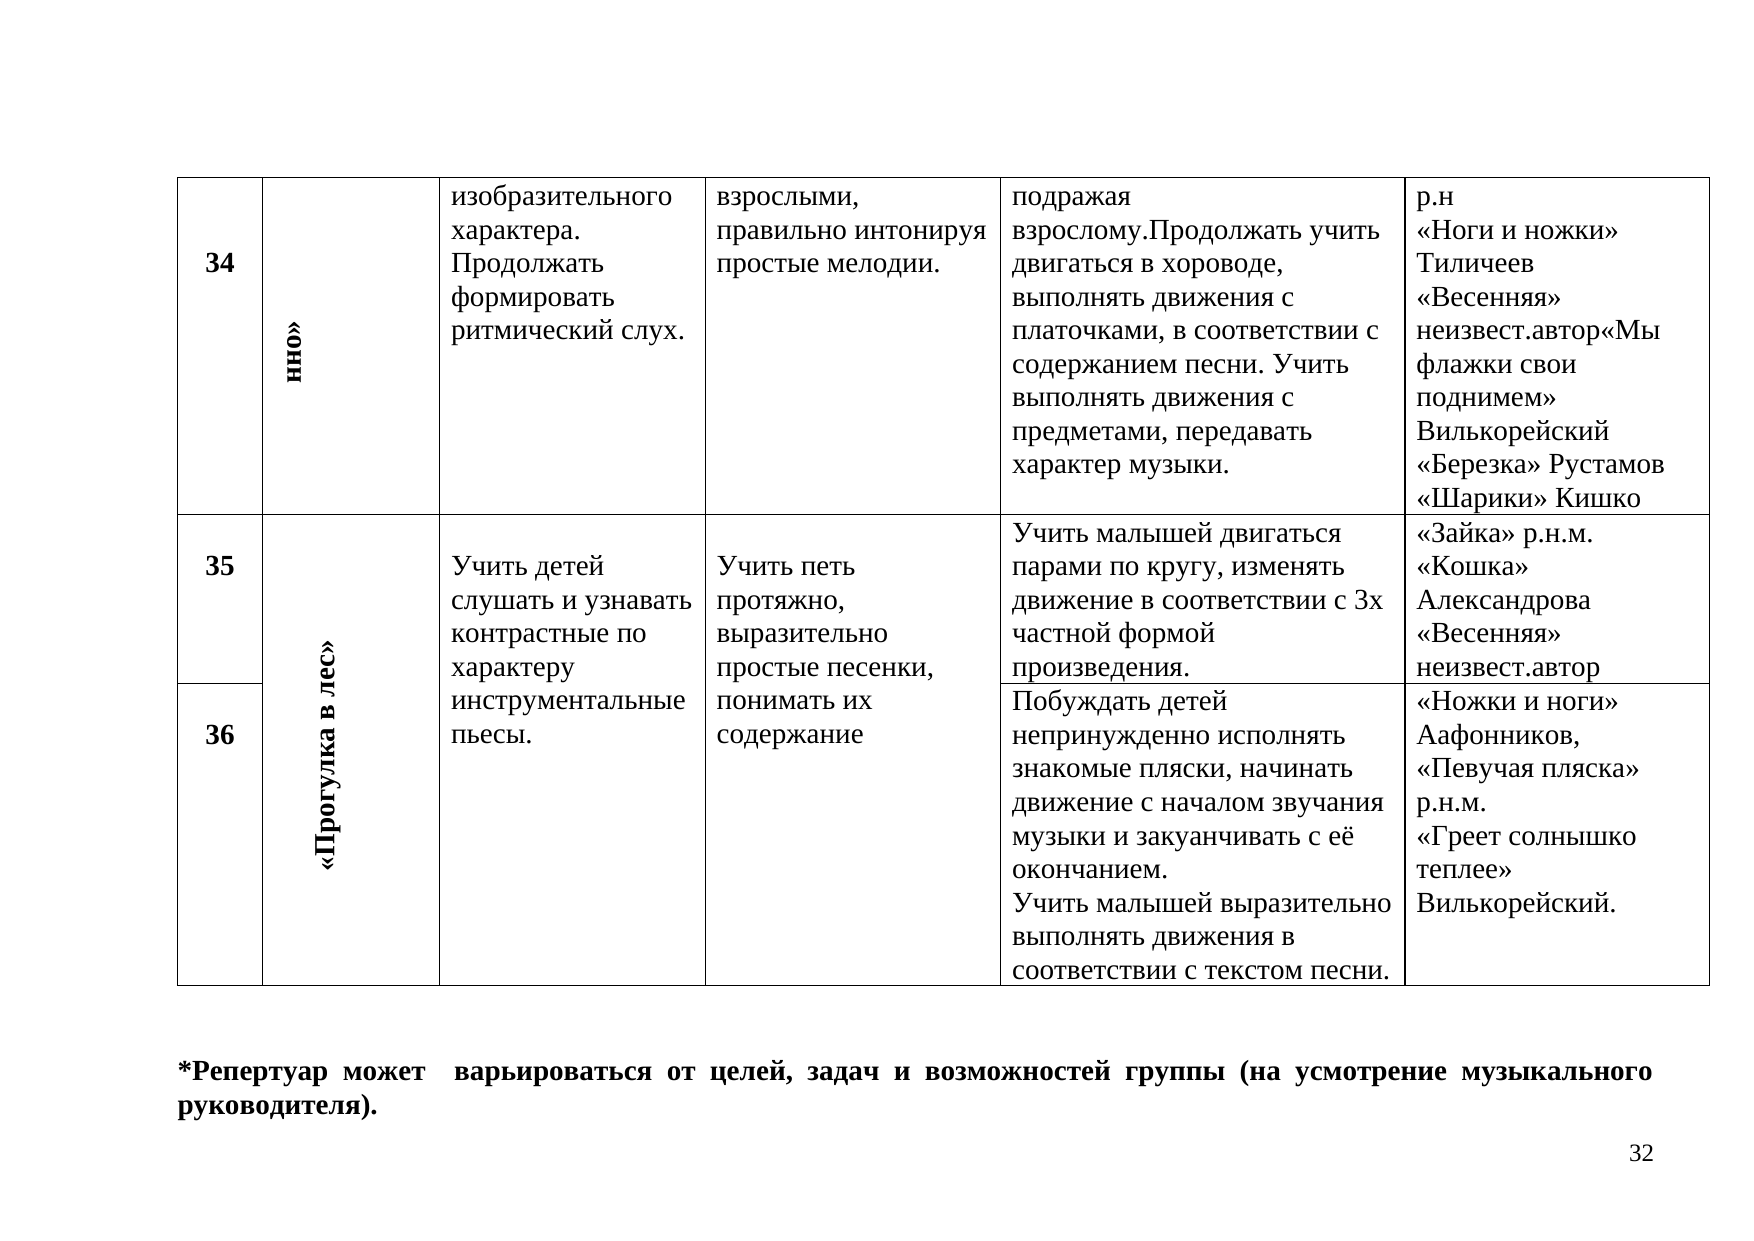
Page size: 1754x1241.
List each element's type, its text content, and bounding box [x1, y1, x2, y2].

table_cell Побуждать детей непринужденно исполнять знакомые пляски, начинать движение с началом звучания музыки и закуанчивать с её окончанием. Учить малышей выразительно выполнять движения в соответствии с текстом песни. [1001, 684, 1404, 985]
table_cell 34 [178, 178, 262, 514]
table_cell «Быстро – медленно» [263, 178, 439, 514]
table_cell 36 [178, 684, 262, 985]
table_cell «Ножки и ноги» Аафонников, «Певучая пляска» р.н.м. «Греет солнышко теплее» Вилькорейский. [1406, 684, 1709, 985]
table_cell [1406, 178, 1709, 514]
table_cell «Прогулка в лес» [263, 515, 439, 985]
table_cell Учить малышей двигаться парами по кругу, изменять движение в соответствии с 3х частной формой произведения. [1001, 515, 1404, 682]
table_cell Учить петь протяжно, выразительно простые песенки, понимать их содержание [706, 515, 1000, 985]
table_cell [1001, 178, 1404, 514]
table_cell Учить детей слушать и узнавать контрастные по характеру инструментальные пьесы. [440, 515, 705, 985]
text *Репертуар может варьироваться от целей, задач и возможностей группы (на усмотрение музыкального руководителя). [177, 1053, 1654, 1121]
table_cell 35 [178, 515, 262, 682]
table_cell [440, 178, 705, 514]
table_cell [706, 178, 1000, 514]
table_cell «Зайка» р.н.м. «Кошка» Александрова «Весенняя» неизвест.автор [1406, 515, 1709, 682]
